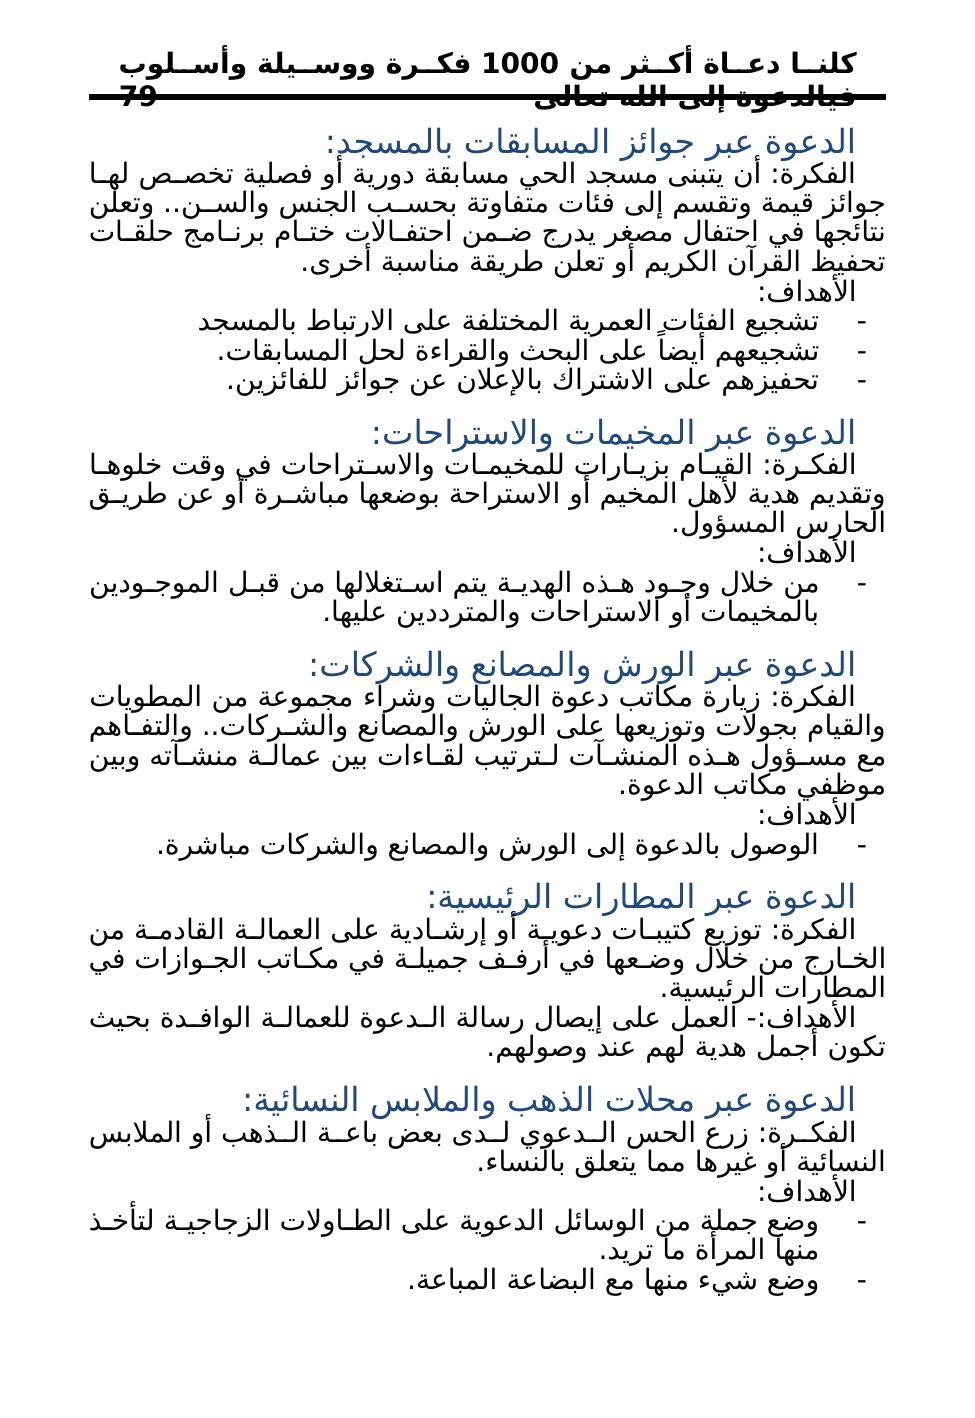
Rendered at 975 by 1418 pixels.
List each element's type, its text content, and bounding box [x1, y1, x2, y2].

text الفكرة: القيام بزيارات للمخيمات والاستراحات في وقت خلوها وتقديم هدية لأهل المخيم أو الاستراحة بوضعها مباشرة أو عن طريق الحارس المسؤول. [89, 451, 886, 539]
text الأهداف: [89, 801, 886, 831]
text الفكرة: أن يتبنى مسجد الحي مسابقة دورية أو فصلية تخصص لها جوائز قيمة وتقسم إلى فئات متفاوتة بحسب الجنس والسن.. وتعلن نتائجها في احتفال مصغر يدرج ضمن احتفالات ختام برنامج حلقات تحفيظ القرآن الكريم أو تعلن طريقة مناسبة أخرى. [89, 160, 886, 278]
text الأهداف: [89, 539, 886, 569]
text الدعوة عبر محلات الذهب والملابس النسائية: [89, 1084, 857, 1119]
list من خلال وجود هذه الهدية يتم استغلالها من قبل الموجودين بالمخيمات أو الاستراحات والمترددين عليها. [89, 569, 857, 628]
text الأهداف:- العمل على إيصال رسالة الدعوة للعمالة الوافدة بحيث تكون أجمل هدية لهم عند وصولهم. [89, 1004, 886, 1063]
text الأهداف: [89, 1177, 886, 1207]
list تشجيع الفئات العمرية المختلفة على الارتباط بالمسجد [89, 307, 857, 337]
text الفكرة: زيارة مكاتب دعوة الجاليات وشراء مجموعة من المطويات والقيام بجولات وتوزيعها على الورش والمصانع والشركات.. والتفاهم مع مسؤول هذه المنشآت لترتيب لقاءات بين عمالة منشآته وبين موظفي مكاتب الدعوة. [89, 683, 886, 801]
text الدعوة عبر جوائز المسابقات بالمسجد: [89, 125, 857, 160]
text الدعوة عبر الورش والمصانع والشركات: [89, 648, 857, 683]
text الأهداف: [89, 278, 886, 307]
text الفكرة: توزيع كتيبات دعوية أو إرشادية على العمالة القادمة من الخارج من خلال وضعها في أرفف جميلة في مكاتب الجوازات في المطارات الرئيسية. [89, 916, 886, 1004]
text الدعوة عبر المطارات الرئيسية: [89, 881, 857, 916]
list تحفيزهم على الاشتراك بالإعلان عن جوائز للفائزين. [89, 366, 857, 395]
list وضع شيء منها مع البضاعة المباعة. [89, 1266, 857, 1295]
list الوصول بالدعوة إلى الورش والمصانع والشركات مباشرة. [89, 831, 857, 860]
list وضع جملة من الوسائل الدعوية على الطاولات الزجاجية لتأخذ منها المرأة ما تريد. [89, 1207, 857, 1266]
list تشجيعهم أيضاً على البحث والقراءة لحل المسابقات. [89, 337, 857, 366]
text الدعوة عبر المخيمات والاستراحات: [89, 416, 857, 451]
text الفكرة: زرع الحس الدعوي لدى بعض باعة الذهب أو الملابس النسائية أو غيرها مما يتعلق بالنساء. [89, 1119, 886, 1177]
